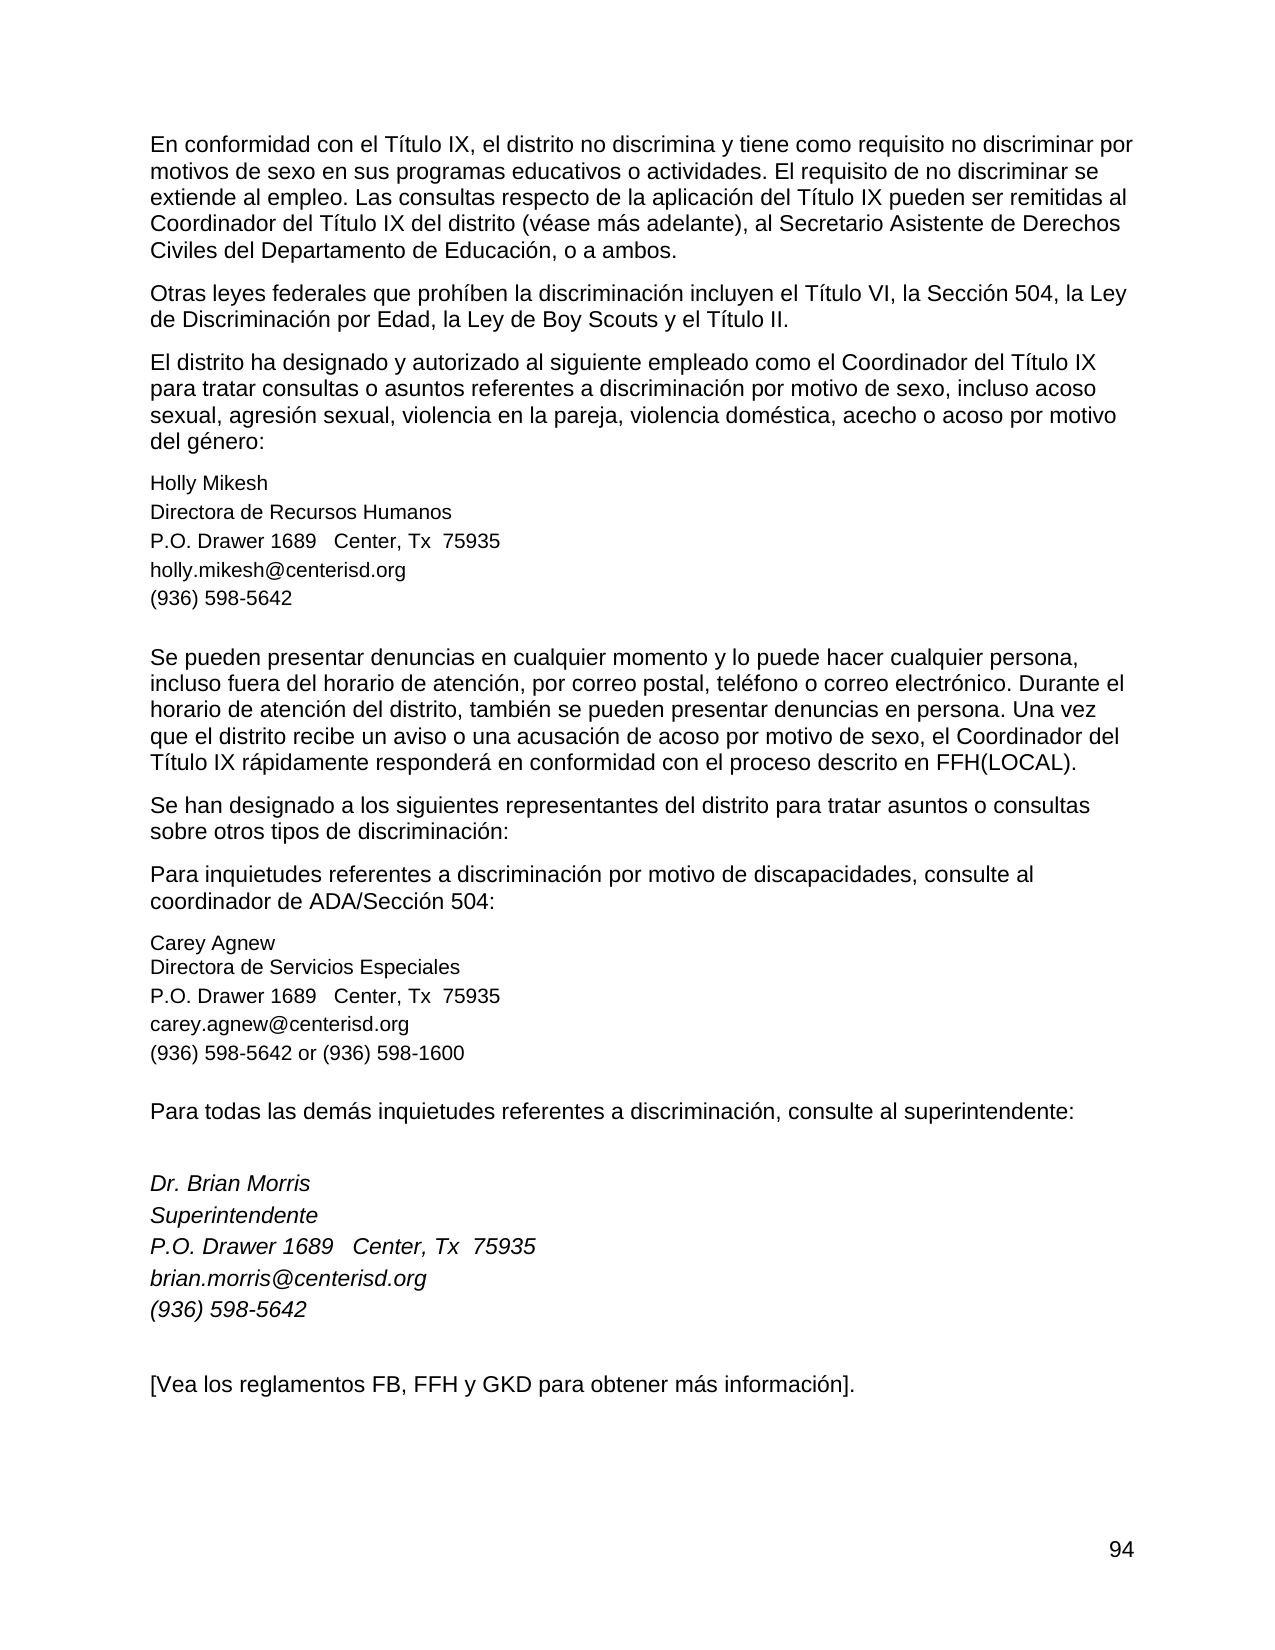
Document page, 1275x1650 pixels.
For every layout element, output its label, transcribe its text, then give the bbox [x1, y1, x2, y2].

text (936) 598-5642 [150, 586, 1134, 610]
text Para inquietudes referentes a discriminación por motivo de discapacidades, consulte al coordinador de ADA/Sección 504: [150, 861, 1134, 914]
text holly.mikesh@centerisd.org [150, 557, 1134, 581]
text En conformidad con el Título IX, el distrito no discrimina y tiene como requisito no discriminar por motivos de sexo en sus programas educativos o actividades. El requisito de no discriminar se extiende al empleo. Las consultas respecto de la aplicación del Título IX pueden ser remitidas al Coordinador del Título IX del distrito (véase más adelante), al Secretario Asistente de Derechos Civiles del Departamento de Educación, o a ambos. [150, 131, 1134, 263]
text P.O. Drawer 1689 Center, Tx 75935 [150, 529, 1134, 553]
text Otras leyes federales que prohíben la discriminación incluyen el Título VI, la Sección 504, la Ley de Discriminación por Edad, la Ley de Boy Scouts y el Título II. [150, 280, 1134, 332]
text (936) 598-5642 [150, 1296, 1134, 1323]
text Superintendente [150, 1202, 1134, 1228]
text (936) 598-5642 or (936) 598-1600 [150, 1041, 1134, 1065]
text [Vea los reglamentos FB, FFH y GKD para obtener más información]. [150, 1371, 1134, 1397]
text Carey Agnew [150, 931, 1134, 955]
text Para todas las demás inquietudes referentes a discriminación, consulte al superintendente: [150, 1098, 1134, 1125]
text Se pueden presentar denuncias en cualquier momento y lo puede hacer cualquier persona, incluso fuera del horario de atención, por correo postal, teléfono o correo electrónico. Durante el horario de atención del distrito, también se pueden presentar denuncias en persona. Una vez que el distrito recibe un aviso o una acusación de acoso por motivo de sexo, el Coordinador del Título IX rápidamente responderá en conformidad con el proceso descrito en FFH(LOCAL). [150, 643, 1134, 775]
text P.O. Drawer 1689 Center, Tx 75935 [150, 983, 1134, 1007]
text brian.morris@centerisd.org [150, 1265, 1134, 1291]
text Directora de Recursos Humanos [150, 500, 1134, 524]
text Holly Mikesh [150, 471, 1134, 495]
text Se han designado a los siguientes representantes del distrito para tratar asuntos o consultas sobre otros tipos de discriminación: [150, 792, 1134, 845]
text P.O. Drawer 1689 Center, Tx 75935 [150, 1233, 1134, 1259]
text Dr. Brian Morris [150, 1170, 1134, 1196]
text El distrito ha designado y autorizado al siguiente empleado como el Coordinador del Título IX para tratar consultas o asuntos referentes a discriminación por motivo de sexo, incluso acoso sexual, agresión sexual, violencia en la pareja, violencia doméstica, acecho o acoso por motivo del género: [150, 349, 1134, 454]
text Directora de Servicios Especiales [150, 955, 1134, 979]
text carey.agnew@centerisd.org [150, 1012, 1134, 1036]
